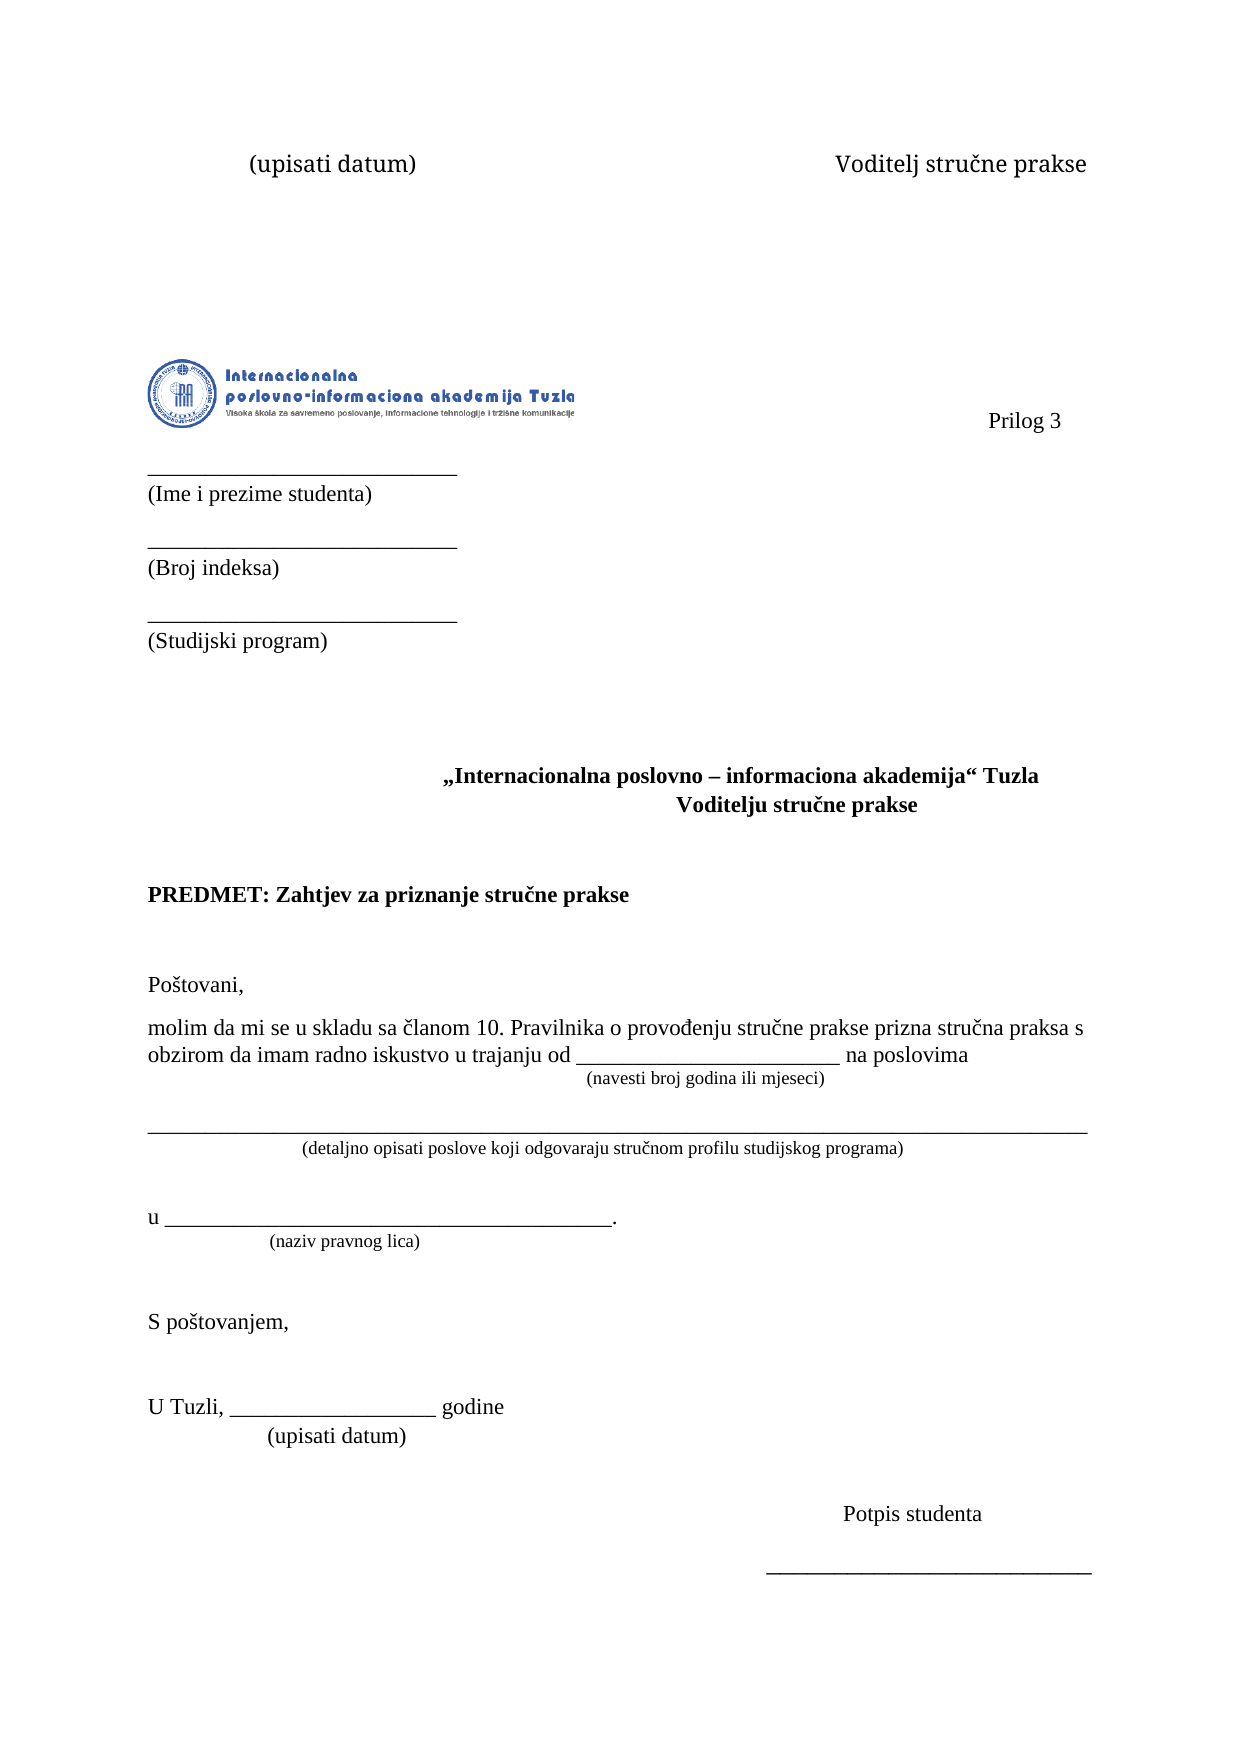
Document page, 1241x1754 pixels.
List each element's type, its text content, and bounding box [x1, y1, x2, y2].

text (navesti broj godina ili mjeseci) [148, 1067, 1093, 1089]
text (detaljno opisati poslove koji odgovaraju stručnom profilu studijskog programa) [148, 1137, 1093, 1158]
text (Ime i prezime studenta) [148, 480, 1093, 507]
text ___________________________ [148, 599, 1093, 625]
text u _______________________________________. [148, 1203, 1093, 1230]
picture [147, 359, 575, 428]
text ___________________________ [148, 525, 1093, 552]
text „Internacionalna poslovno – informaciona akademija“ Tuzla Voditelju stručne prakse [148, 763, 1093, 817]
text (naziv pravnog lica) [148, 1230, 1093, 1251]
text ________________________ [148, 1546, 1093, 1577]
text (upisati datum) Voditelj stručne prakse [148, 148, 1093, 179]
text molim da mi se u skladu sa članom 10. Pravilnika o provođenju stručne prakse prizna stručna praksa s obzirom da imam radno iskustvo u trajanju od _______________________ na poslovima [148, 1014, 1093, 1067]
text Potpis studenta [148, 1501, 1093, 1527]
text U Tuzli, __________________ godine [148, 1393, 1093, 1420]
text S poštovanjem, [148, 1308, 1093, 1334]
text ___________________________ [148, 452, 1093, 478]
text (upisati datum) [148, 1422, 1093, 1448]
text __________________________________________________________________________________ [148, 1110, 1093, 1137]
text (Broj indeksa) [148, 554, 1093, 580]
text Poštovani, [148, 971, 1093, 998]
text PREDMET: Zahtjev za priznanje stručne prakse [148, 881, 1093, 908]
text (Studijski program) [148, 627, 1093, 654]
